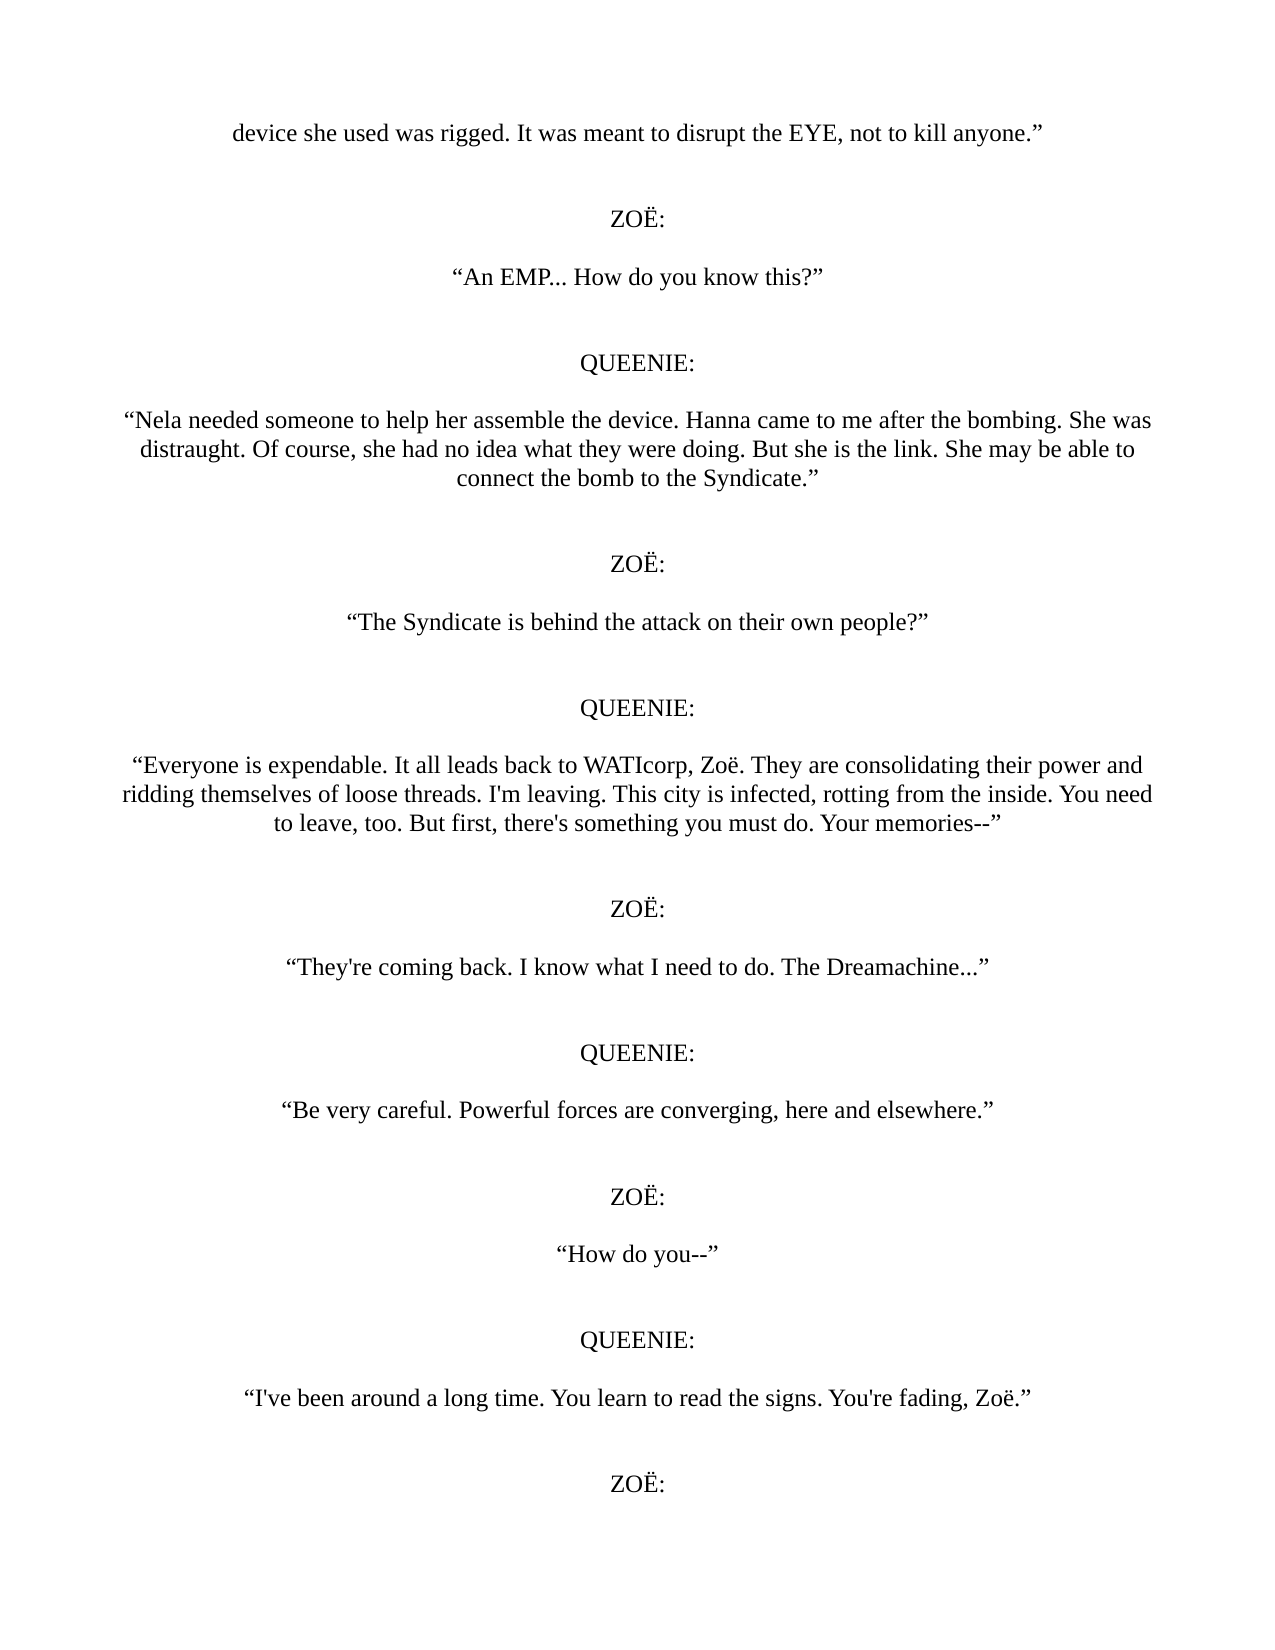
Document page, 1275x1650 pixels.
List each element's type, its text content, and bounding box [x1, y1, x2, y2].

text QUEENIE: [118, 1038, 1157, 1067]
text QUEENIE: [118, 348, 1157, 377]
text ZOË: [118, 204, 1157, 233]
text “Everyone is expendable. It all leads back to WATIcorp, Zoë. They are consolidating their power and ridding themselves of loose threads. I'm leaving. This city is infected, rotting from the inside. You need to leave, too. But first, there's something you must do. Your memories--” [118, 751, 1157, 837]
text QUEENIE: [118, 693, 1157, 722]
text “The Syndicate is behind the attack on their own people?” [118, 607, 1157, 636]
text “Nela needed someone to help her assemble the device. Hanna came to me after the bombing. She was distraught. Of course, she had no idea what they were doing. But she is the link. She may be able to connect the bomb to the Syndicate.” [118, 406, 1157, 492]
text “I've been around a long time. You learn to read the signs. You're fading, Zoë.” [118, 1383, 1157, 1412]
text “Be very careful. Powerful forces are converging, here and elsewhere.” [118, 1096, 1157, 1124]
text ZOË: [118, 894, 1157, 923]
text QUEENIE: [118, 1326, 1157, 1354]
text “They're coming back. I know what I need to do. The Dreamachine...” [118, 952, 1157, 981]
text ZOË: [118, 1182, 1157, 1211]
text ZOË: [118, 1469, 1157, 1498]
text “How do you--” [118, 1239, 1157, 1268]
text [118, 118, 1157, 147]
text ZOË: [118, 549, 1157, 578]
text “An EMP... How do you know this?” [118, 262, 1157, 291]
